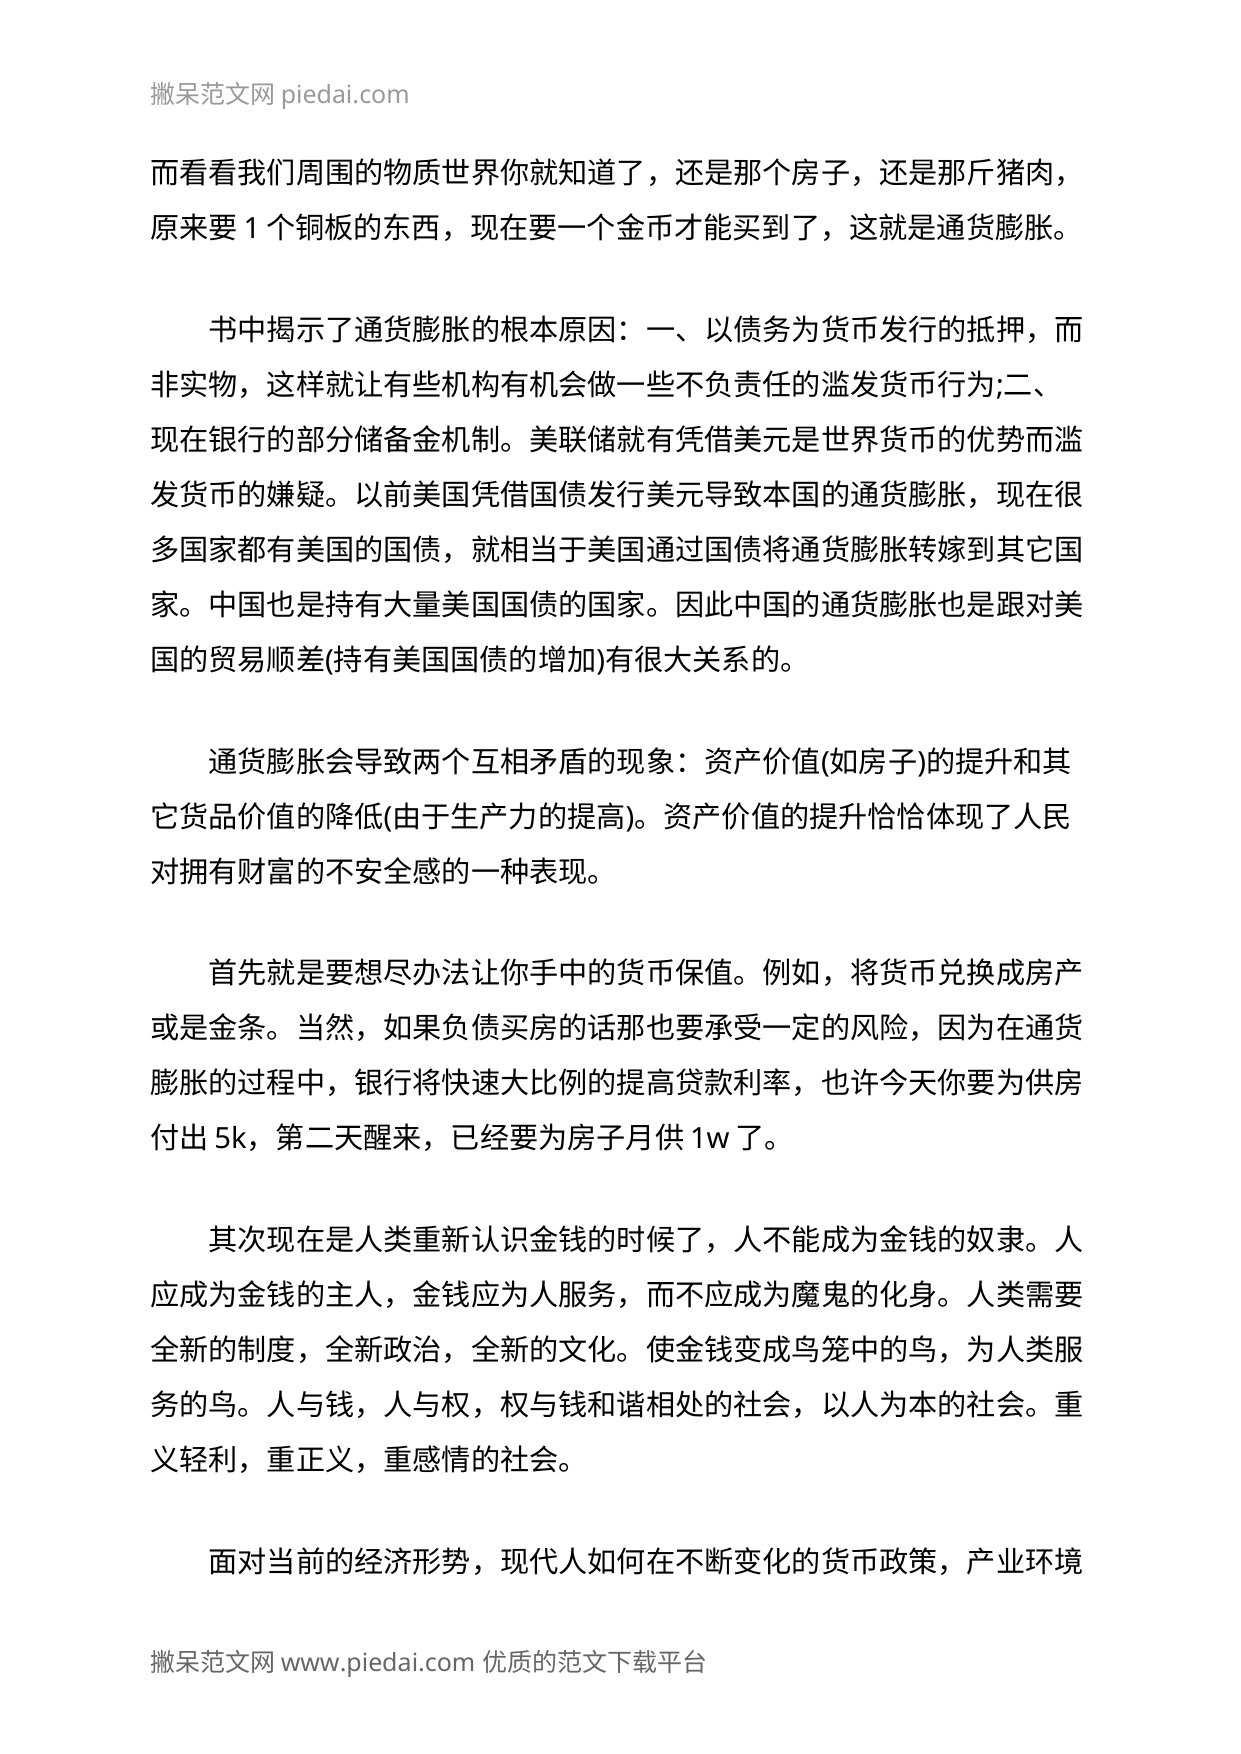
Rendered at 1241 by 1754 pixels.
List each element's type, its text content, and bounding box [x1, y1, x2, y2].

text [150, 1538, 1090, 1580]
text 首先就是要想尽办法让你手中的货币保值。例如，将货币兑换成房产或是金条。当然，如果负债买房的话那也要承受一定的风险，因为在通货膨胀的过程中，银行将快速大比例的提高贷款利率，也许今天你要为供房付出5k，第二天醒来，已经要为房子月供1w了。 [150, 950, 1090, 1157]
text 书中揭示了通货膨胀的根本原因：一、以债务为货币发行的抵押，而非实物，这样就让有些机构有机会做一些不负责任的滥发货币行为;二、现在银行的部分储备金机制。美联储就有凭借美元是世界货币的优势而滥发货币的嫌疑。以前美国凭借国债发行美元导致本国的通货膨胀，现在很多国家都有美国的国债，就相当于美国通过国债将通货膨胀转嫁到其它国家。中国也是持有大量美国国债的国家。因此中国的通货膨胀也是跟对美国的贸易顺差(持有美国国债的增加)有很大关系的。 [150, 307, 1090, 679]
text 通货膨胀会导致两个互相矛盾的现象：资产价值(如房子)的提升和其它货品价值的降低(由于生产力的提高)。资产价值的提升恰恰体现了人民对拥有财富的不安全感的一种表现。 [150, 738, 1090, 891]
text 其次现在是人类重新认识金钱的时候了，人不能成为金钱的奴隶。人应成为金钱的主人，金钱应为人服务，而不应成为魔鬼的化身。人类需要全新的制度，全新政治，全新的文化。使金钱变成鸟笼中的鸟，为人类服务的鸟。人与钱，人与权，权与钱和谐相处的社会，以人为本的社会。重义轻利，重正义，重感情的社会。 [150, 1217, 1090, 1479]
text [150, 150, 1090, 247]
